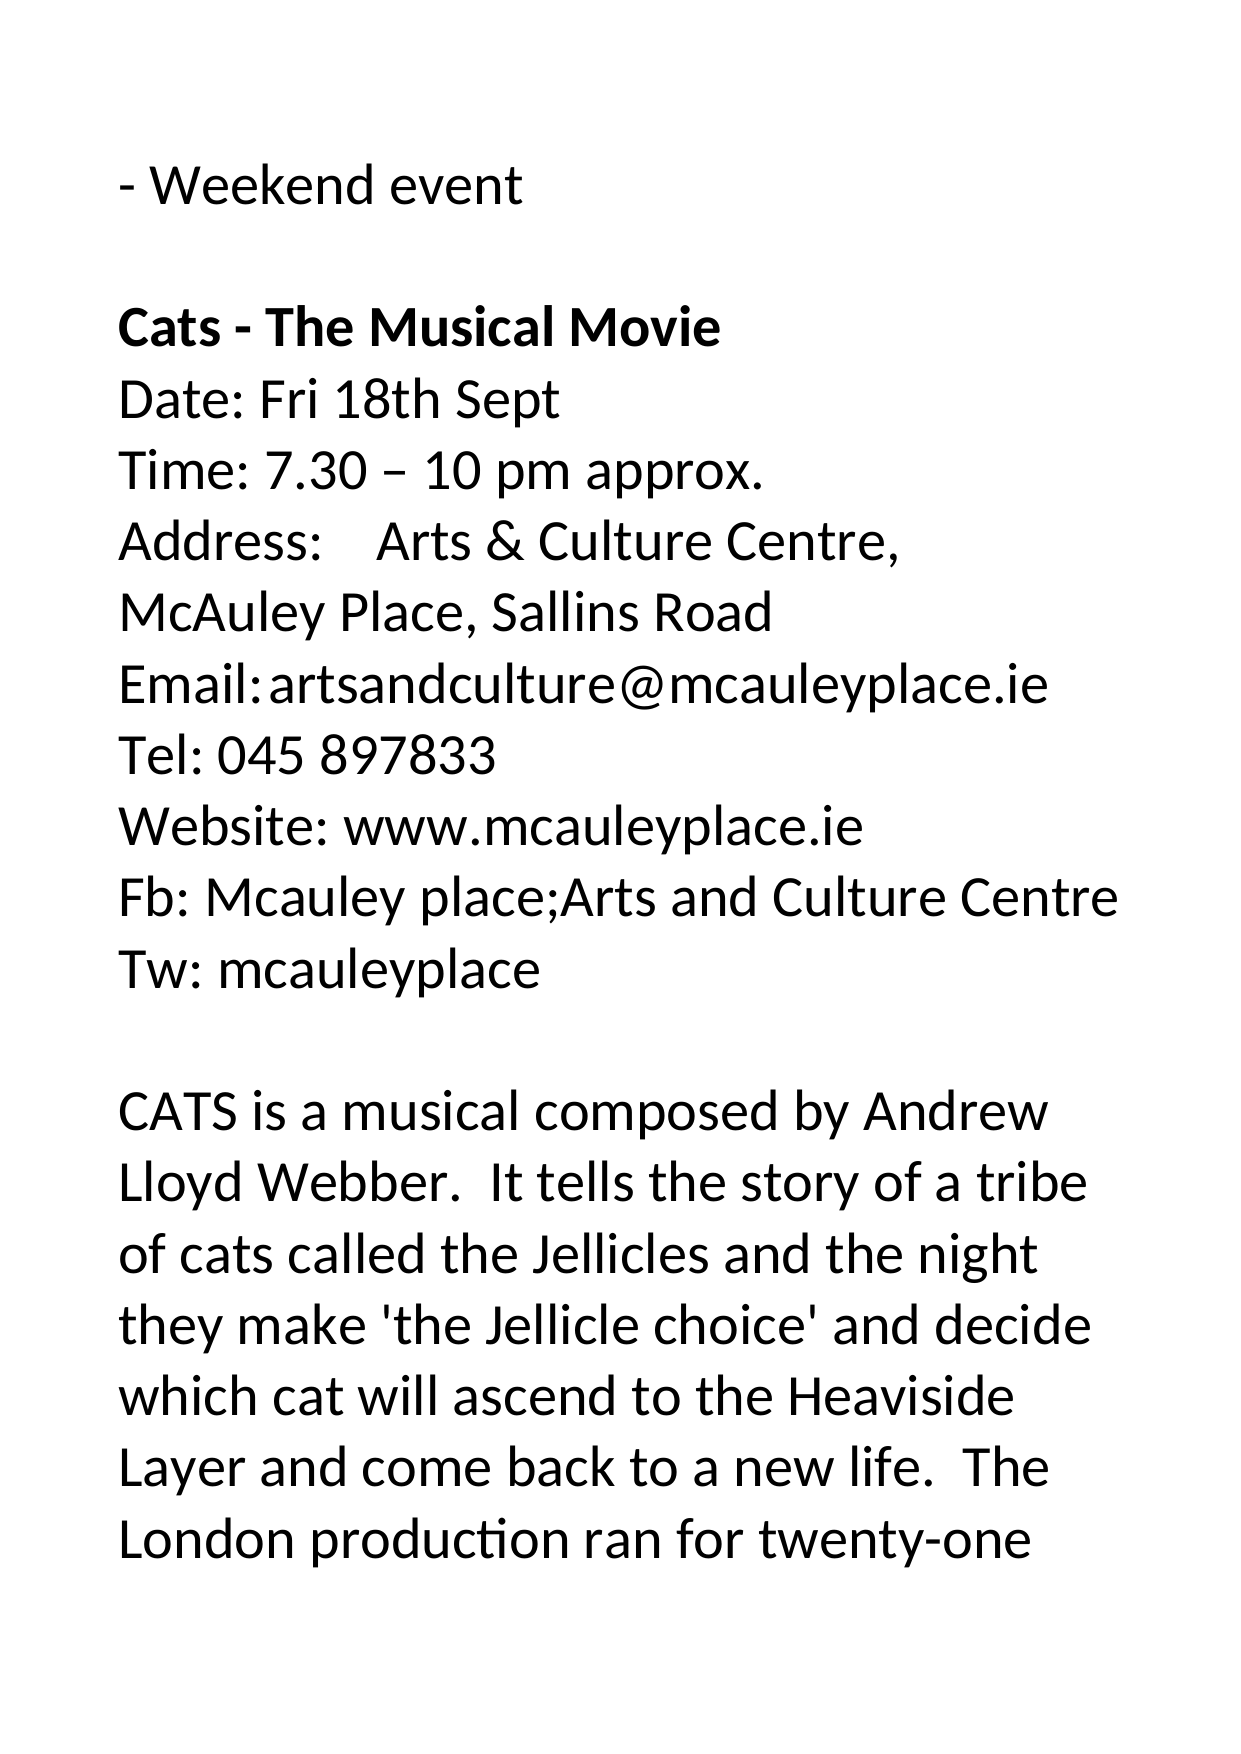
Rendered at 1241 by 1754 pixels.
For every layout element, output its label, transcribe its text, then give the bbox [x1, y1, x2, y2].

text Date: Fri 18th Sept [118, 361, 1122, 433]
text - Weekend event [118, 148, 1122, 219]
text Cats - The Musical Movie [118, 290, 1122, 361]
text Tel: 045 897833 [118, 718, 1122, 789]
text Fb: Mcauley place;Arts and Culture Centre [118, 860, 1122, 931]
text Email: artsandculture@mcauleyplace.ie [118, 646, 1122, 718]
text Tw: mcauleyplace [118, 931, 1122, 1003]
text Time: 7.30 – 10 pm approx. [118, 433, 1122, 504]
text Address: Arts & Culture Centre, McAuley Place, Sallins Road [118, 504, 1122, 646]
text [118, 1074, 1122, 1573]
text Website: www.mcauleyplace.ie [118, 789, 1122, 860]
